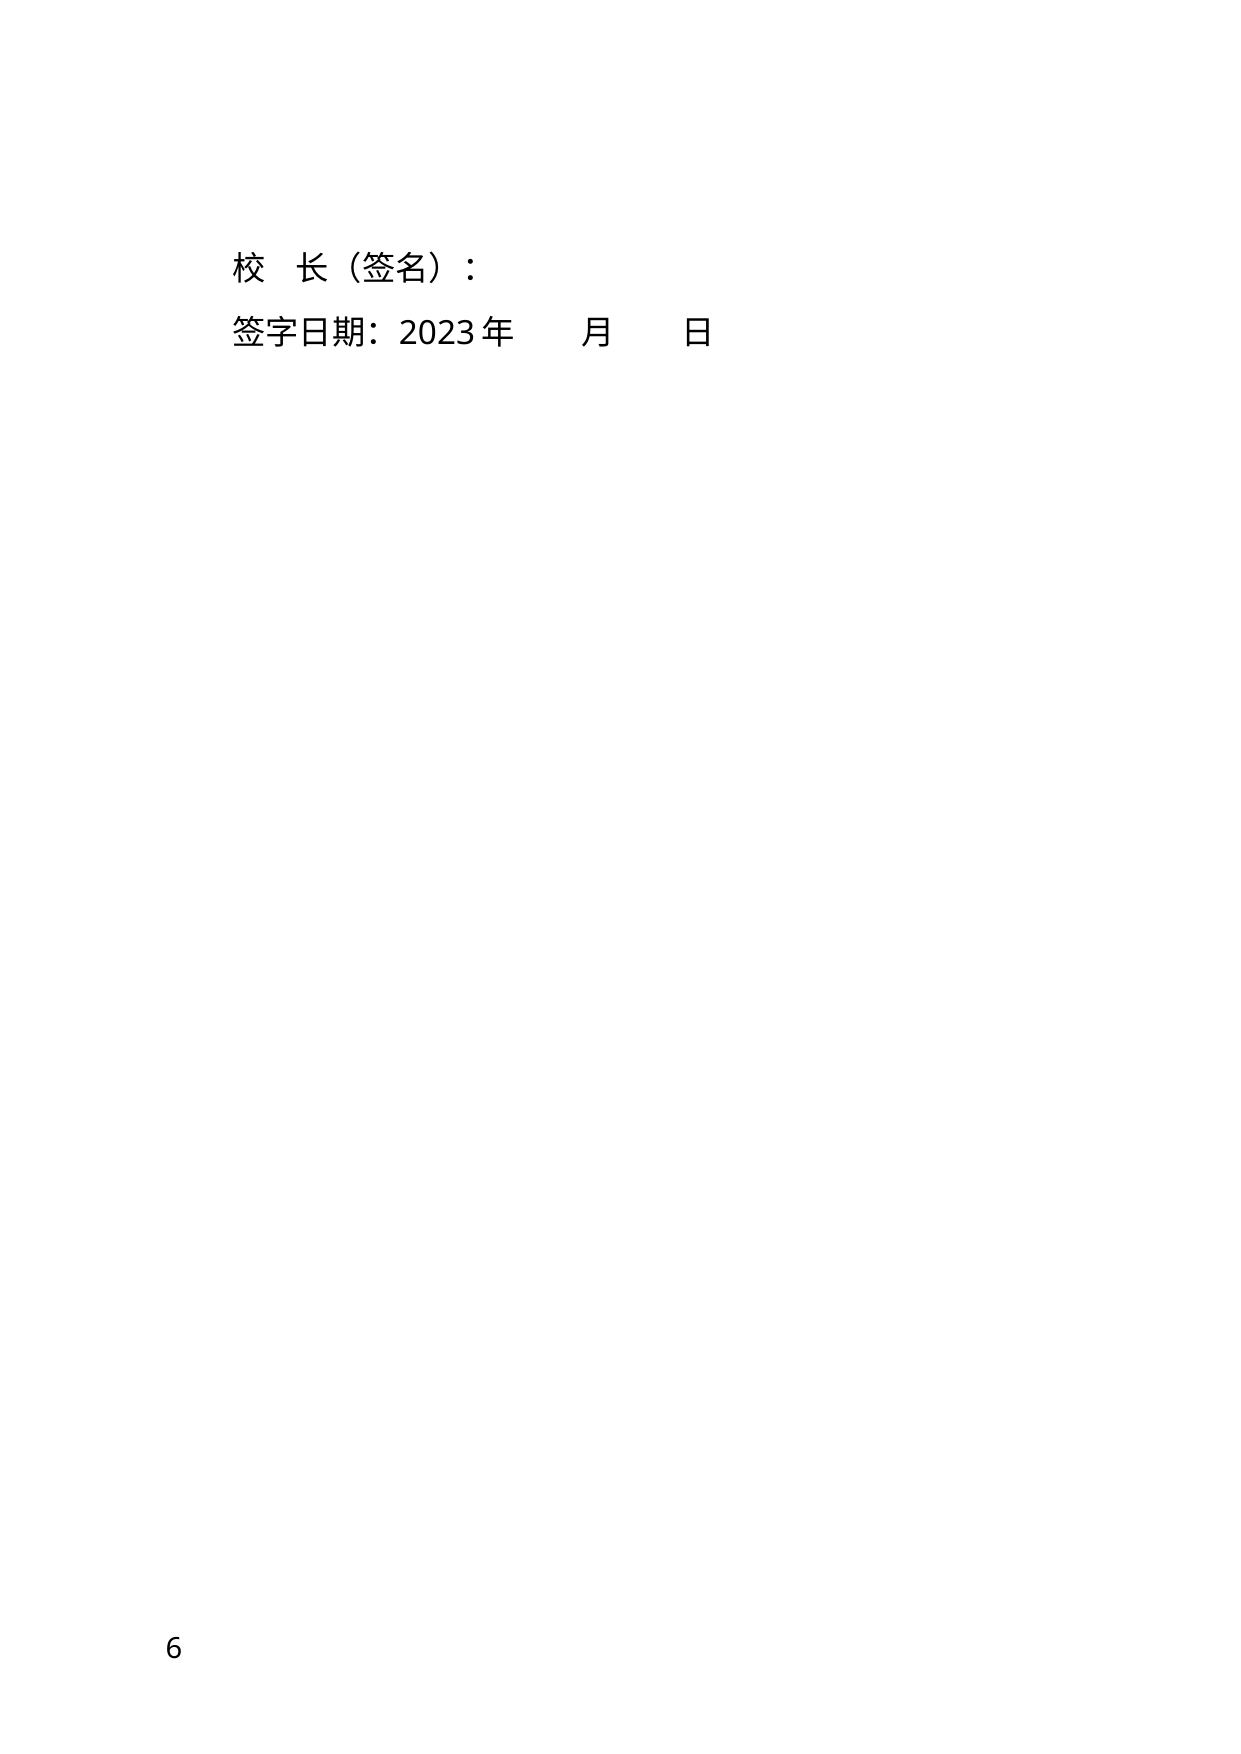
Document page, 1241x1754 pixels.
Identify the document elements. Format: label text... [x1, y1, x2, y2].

text 校 长（签名）： [165, 233, 1087, 298]
text 签字日期：2023年 月 日 [165, 298, 1087, 363]
